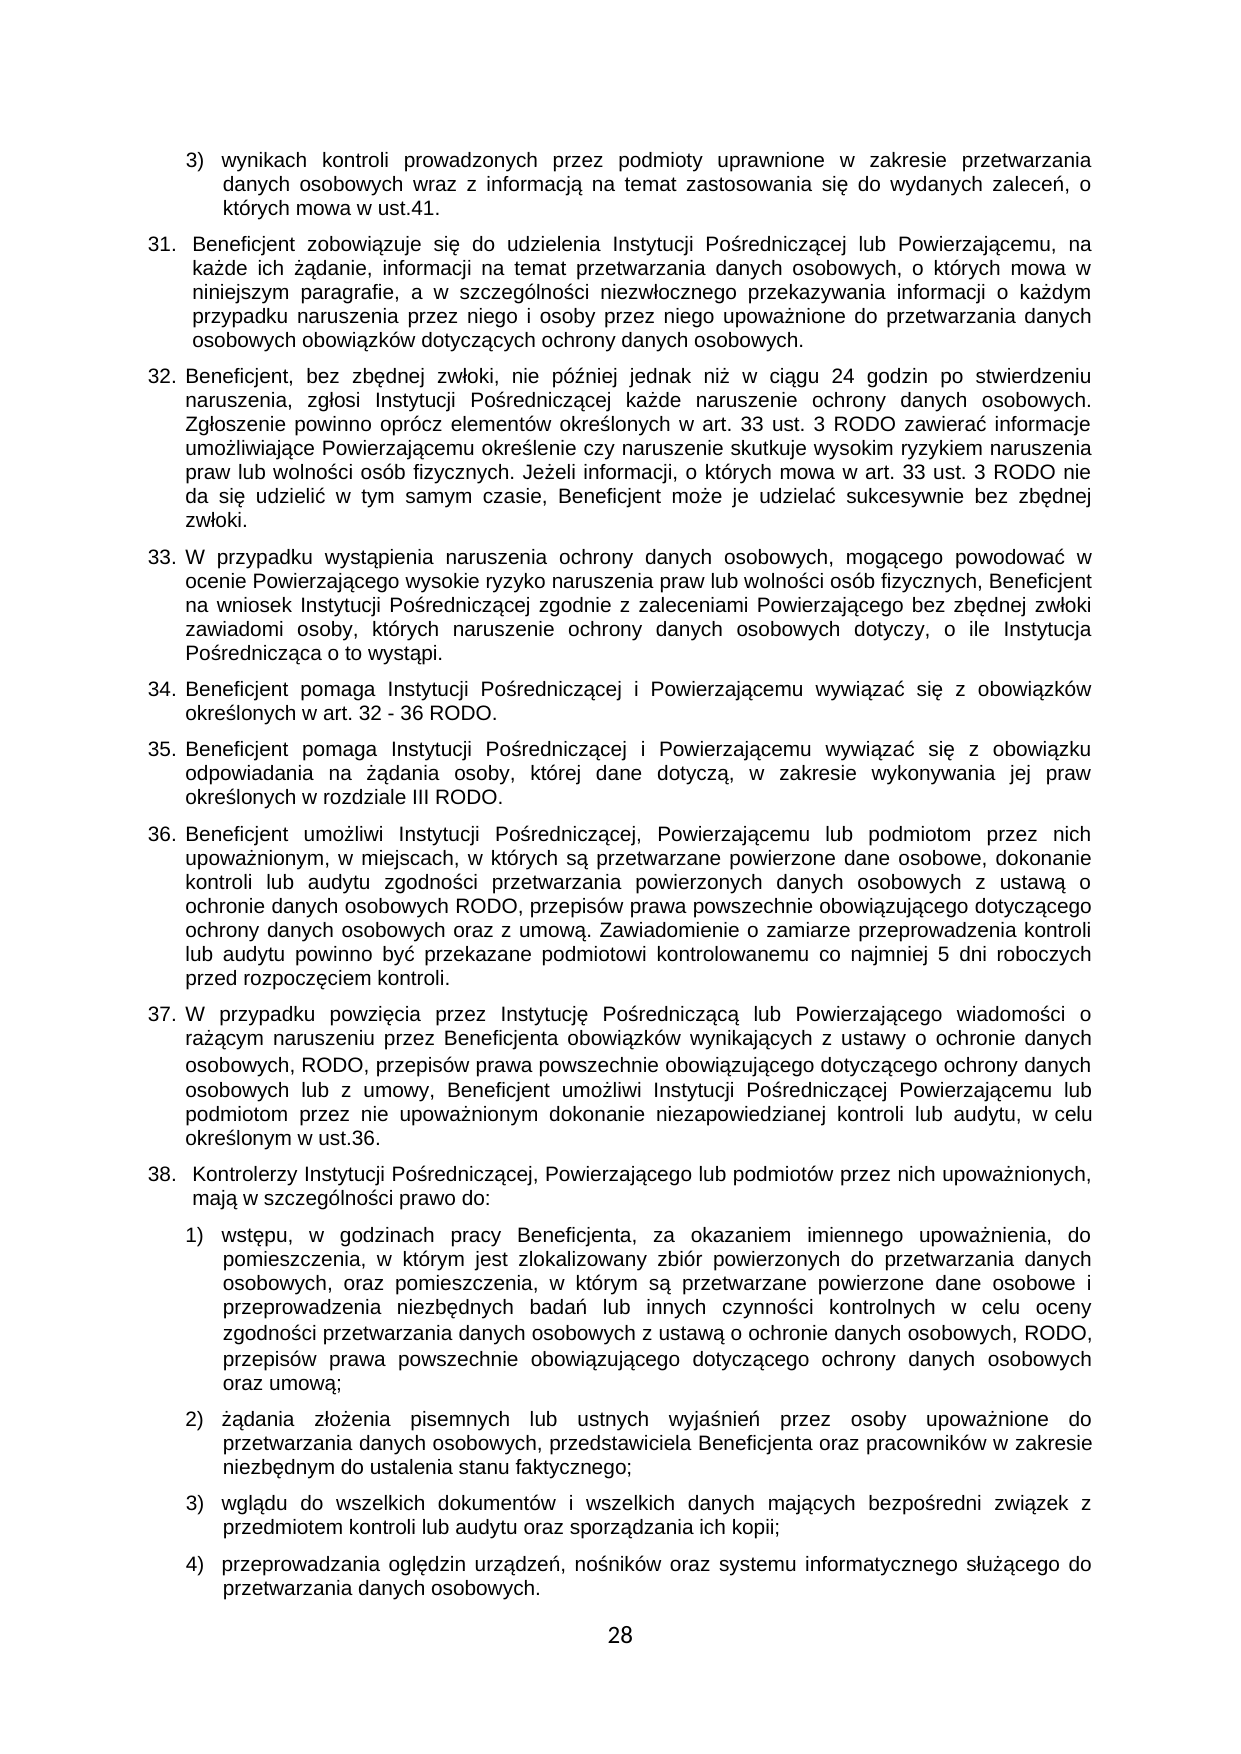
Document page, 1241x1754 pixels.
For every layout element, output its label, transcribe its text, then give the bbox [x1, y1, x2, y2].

list wglądu do wszelkich dokumentów i wszelkich danych mających bezpośredni związek z przedmiotem kontroli lub audytu oraz sporządzania ich kopii; [186, 1491, 1092, 1539]
list przeprowadzania oględzin urządzeń, nośników oraz systemu informatycznego służącego do przetwarzania danych osobowych. [186, 1552, 1092, 1599]
list W przypadku powzięcia przez Instytucję Pośredniczącą lub Powierzającego wiadomości o rażącym naruszeniu przez Beneficjenta obowiązków wynikających z ustawy o ochronie danych osobowych, RODO, przepisów prawa powszechnie obowiązującego dotyczącego ochrony danych osobowych lub z umowy, Beneficjent umożliwi Instytucji Pośredniczącej Powierzającemu lub podmiotom przez nie upoważnionym dokonanie niezapowiedzianej kontroli lub audytu, w celu określonym w ust.36. [148, 1002, 1092, 1150]
list Kontrolerzy Instytucji Pośredniczącej, Powierzającego lub podmiotów przez nich upoważnionych, mają w szczególności prawo do: [148, 1162, 1092, 1210]
list W przypadku wystąpienia naruszenia ochrony danych osobowych, mogącego powodować w ocenie Powierzającego wysokie ryzyko naruszenia praw lub wolności osób fizycznych, Beneficjent na wniosek Instytucji Pośredniczącej zgodnie z zaleceniami Powierzającego bez zbędnej zwłoki zawiadomi osoby, których naruszenie ochrony danych osobowych dotyczy, o ile Instytucja Pośrednicząca o to wystąpi. [148, 544, 1092, 664]
list Beneficjent umożliwi Instytucji Pośredniczącej, Powierzającemu lub podmiotom przez nich upoważnionym, w miejscach, w których są przetwarzane powierzone dane osobowe, dokonanie kontroli lub audytu zgodności przetwarzania powierzonych danych osobowych z ustawą o ochronie danych osobowych RODO, przepisów prawa powszechnie obowiązującego dotyczącego ochrony danych osobowych oraz z umową. Zawiadomienie o zamiarze przeprowadzenia kontroli lub audytu powinno być przekazane podmiotowi kontrolowanemu co najmniej 5 dni roboczych przed rozpoczęciem kontroli. [148, 822, 1092, 989]
list żądania złożenia pisemnych lub ustnych wyjaśnień przez osoby upoważnione do przetwarzania danych osobowych, przedstawiciela Beneficjenta oraz pracowników w zakresie niezbędnym do ustalenia stanu faktycznego; [185, 1407, 1092, 1479]
list Beneficjent zobowiązuje się do udzielenia Instytucji Pośredniczącej lub Powierzającemu, na każde ich żądanie, informacji na temat przetwarzania danych osobowych, o których mowa w niniejszym paragrafie, a w szczególności niezwłocznego przekazywania informacji o każdym przypadku naruszenia przez niego i osoby przez niego upoważnione do przetwarzania danych osobowych obowiązków dotyczących ochrony danych osobowych. [148, 232, 1092, 352]
list Beneficjent pomaga Instytucji Pośredniczącej i Powierzającemu wywiązać się z obowiązków określonych w art. 32 - 36 RODO. [148, 677, 1092, 725]
list wynikach kontroli prowadzonych przez podmioty uprawnione w zakresie przetwarzania danych osobowych wraz z informacją na temat zastosowania się do wydanych zaleceń, o których mowa w ust.41. [186, 148, 1092, 219]
list Beneficjent pomaga Instytucji Pośredniczącej i Powierzającemu wywiązać się z obowiązku odpowiadania na żądania osoby, której dane dotyczą, w zakresie wykonywania jej praw określonych w rozdziale III RODO. [148, 737, 1092, 809]
list wstępu, w godzinach pracy Beneficjenta, za okazaniem imiennego upoważnienia, do pomieszczenia, w którym jest zlokalizowany zbiór powierzonych do przetwarzania danych osobowych, oraz pomieszczenia, w którym są przetwarzane powierzone dane osobowe i przeprowadzenia niezbędnych badań lub innych czynności kontrolnych w celu oceny zgodności przetwarzania danych osobowych z ustawą o ochronie danych osobowych, RODO, przepisów prawa powszechnie obowiązującego dotyczącego ochrony danych osobowych oraz umową; [185, 1223, 1092, 1394]
list Beneficjent, bez zbędnej zwłoki, nie później jednak niż w ciągu 24 godzin po stwierdzeniu naruszenia, zgłosi Instytucji Pośredniczącej każde naruszenie ochrony danych osobowych. Zgłoszenie powinno oprócz elementów określonych w art. 33 ust. 3 RODO zawierać informacje umożliwiające Powierzającemu określenie czy naruszenie skutkuje wysokim ryzykiem naruszenia praw lub wolności osób fizycznych. Jeżeli informacji, o których mowa w art. 33 ust. 3 RODO nie da się udzielić w tym samym czasie, Beneficjent może je udzielać sukcesywnie bez zbędnej zwłoki. [148, 364, 1092, 532]
